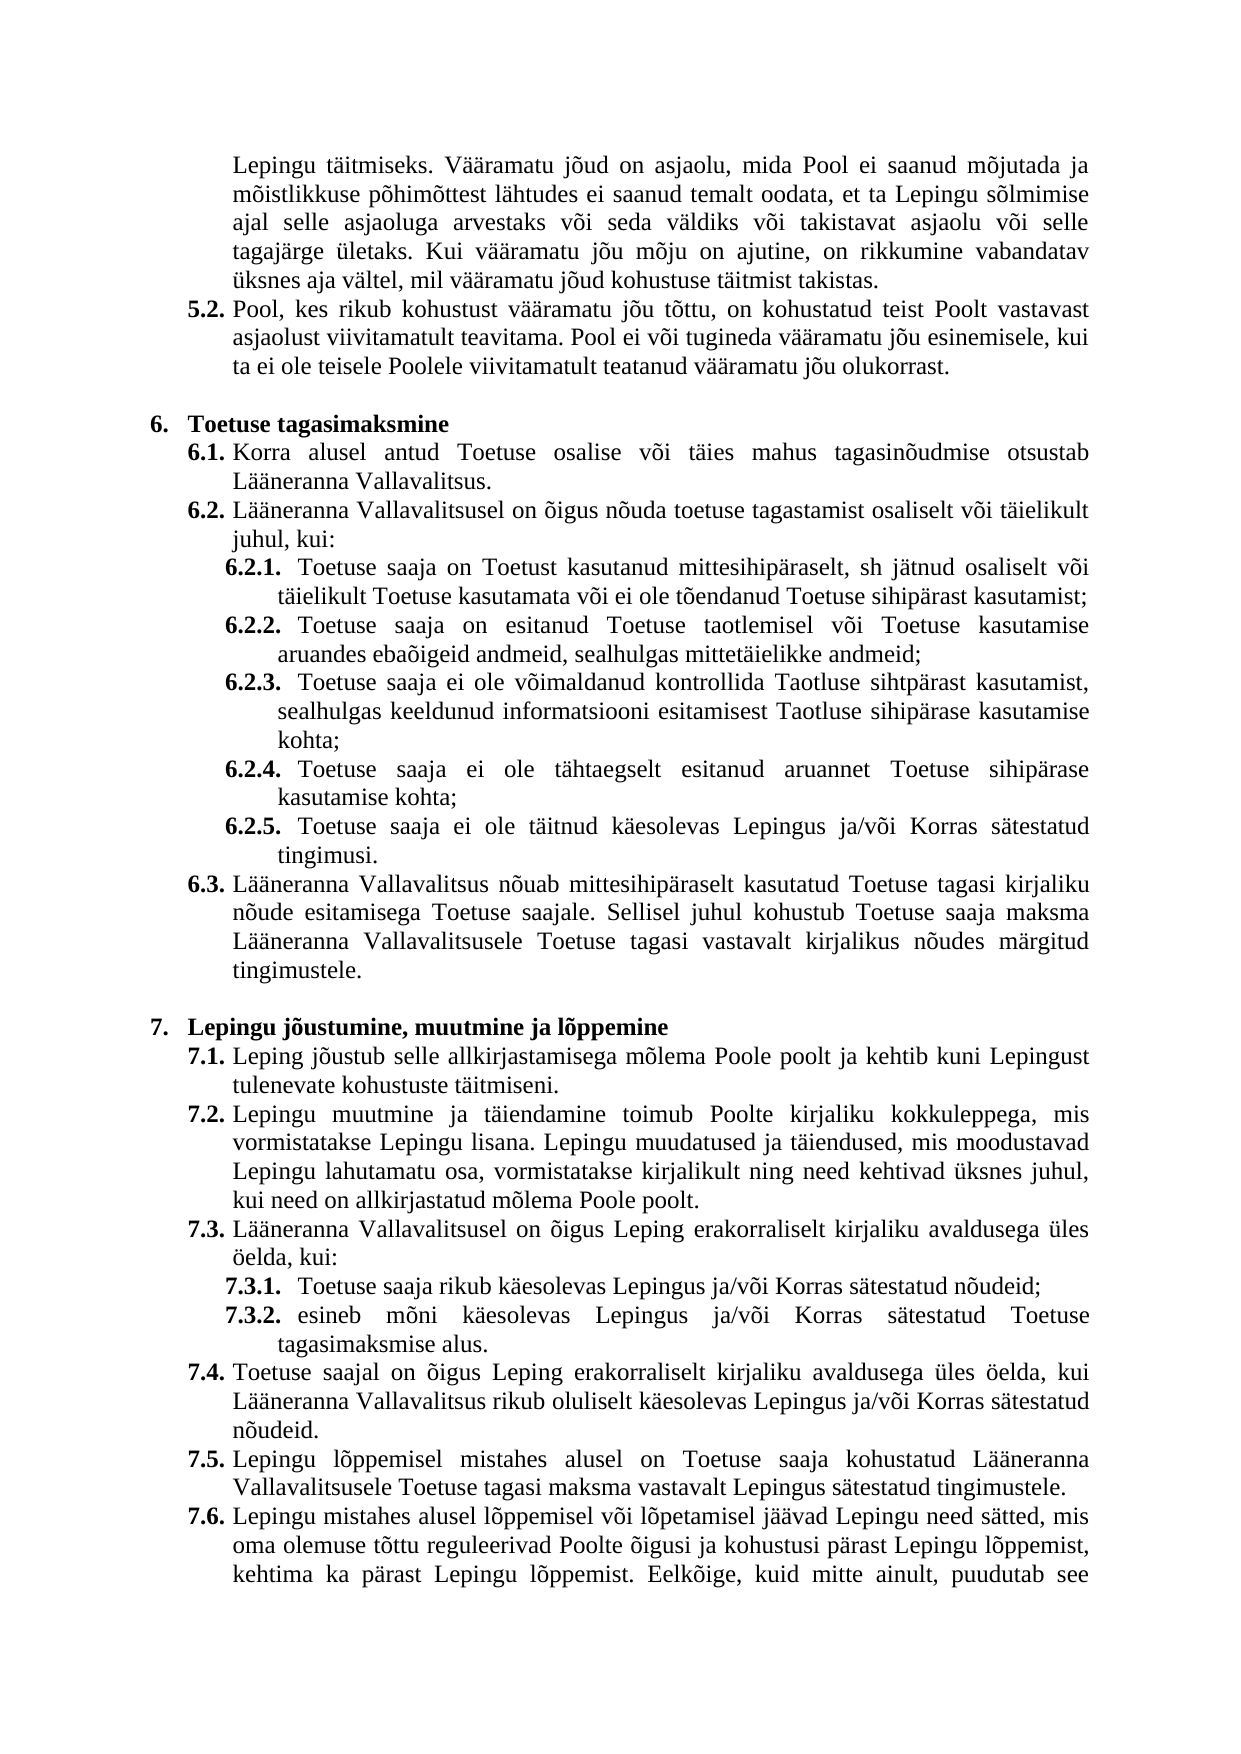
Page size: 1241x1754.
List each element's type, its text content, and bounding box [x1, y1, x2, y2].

list Leping jõustub selle allkirjastamisega mõlema Poole poolt ja kehtib kuni Lepingust tulenevate kohustuste täitmiseni. [187, 1041, 1090, 1099]
list Toetuse saaja rikub käesolevas Lepingus ja/või Korras sätestatud nõudeid; [225, 1271, 1090, 1300]
list Toetuse saaja on Toetust kasutanud mittesihipäraselt, sh jätnud osaliselt või täielikult Toetuse kasutamata või ei ole tõendanud Toetuse sihipärast kasutamist; [225, 552, 1090, 610]
list Lepingu lõppemisel mistahes alusel on Toetuse saaja kohustatud Lääneranna Vallavalitsusele Toetuse tagasi maksma vastavalt Lepingus sätestatud tingimustele. [187, 1444, 1090, 1501]
list Toetuse saaja ei ole täitnud käesolevas Lepingus ja/või Korras sätestatud tingimusi. [225, 811, 1090, 869]
list Korra alusel antud Toetuse osalise või täies mahus tagasinõudmise otsustab Lääneranna Vallavalitsus. [187, 437, 1090, 495]
list Lepingu muutmine ja täiendamine toimub Poolte kirjaliku kokkuleppega, mis vormistatakse Lepingu lisana. Lepingu muudatused ja täiendused, mis moodustavad Lepingu lahutamatu osa, vormistatakse kirjalikult ning need kehtivad üksnes juhul, kui need on allkirjastatud mõlema Poole poolt. [187, 1099, 1090, 1214]
list Lääneranna Vallavalitsusel on õigus nõuda toetuse tagastamist osaliselt või täielikult juhul, kui: [187, 495, 1090, 552]
list Lepingu jõustumine, muutmine ja lõppemine [150, 1012, 1090, 1041]
list Lääneranna Vallavalitsus nõuab mittesihipäraselt kasutatud Toetuse tagasi kirjaliku nõude esitamisega Toetuse saajale. Sellisel juhul kohustub Toetuse saaja maksma Lääneranna Vallavalitsusele Toetuse tagasi vastavalt kirjalikus nõudes märgitud tingimustele. [187, 869, 1090, 984]
list Toetuse tagasimaksmine [150, 409, 1090, 437]
list esineb mõni käesolevas Lepingus ja/või Korras sätestatud Toetuse tagasimaksmise alus. [225, 1300, 1090, 1357]
list Lääneranna Vallavalitsusel on õigus Leping erakorraliselt kirjaliku avaldusega üles öelda, kui: [187, 1214, 1090, 1271]
list Pool, kes rikub kohustust vääramatu jõu tõttu, on kohustatud teist Poolt vastavast asjaolust viivitamatult teavitama. Pool ei või tugineda vääramatu jõu esinemisele, kui ta ei ole teisele Poolele viivitamatult teatanud vääramatu jõu olukorrast. [187, 294, 1090, 380]
list Toetuse saajal on õigus Leping erakorraliselt kirjaliku avaldusega üles öelda, kui Lääneranna Vallavalitsus rikub oluliselt käesolevas Lepingus ja/või Korras sätestatud nõudeid. [187, 1357, 1090, 1444]
list Toetuse saaja on esitanud Toetuse taotlemisel või Toetuse kasutamise aruandes ebaõigeid andmeid, sealhulgas mittetäielikke andmeid; [225, 610, 1090, 667]
list Toetuse saaja ei ole võimaldanud kontrollida Taotluse sihtpärast kasutamist, sealhulgas keeldunud informatsiooni esitamisest Taotluse sihipärase kasutamise kohta; [225, 667, 1090, 754]
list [187, 1501, 1090, 1587]
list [187, 150, 1090, 294]
list Toetuse saaja ei ole tähtaegselt esitanud aruannet Toetuse sihipärase kasutamise kohta; [225, 754, 1090, 811]
